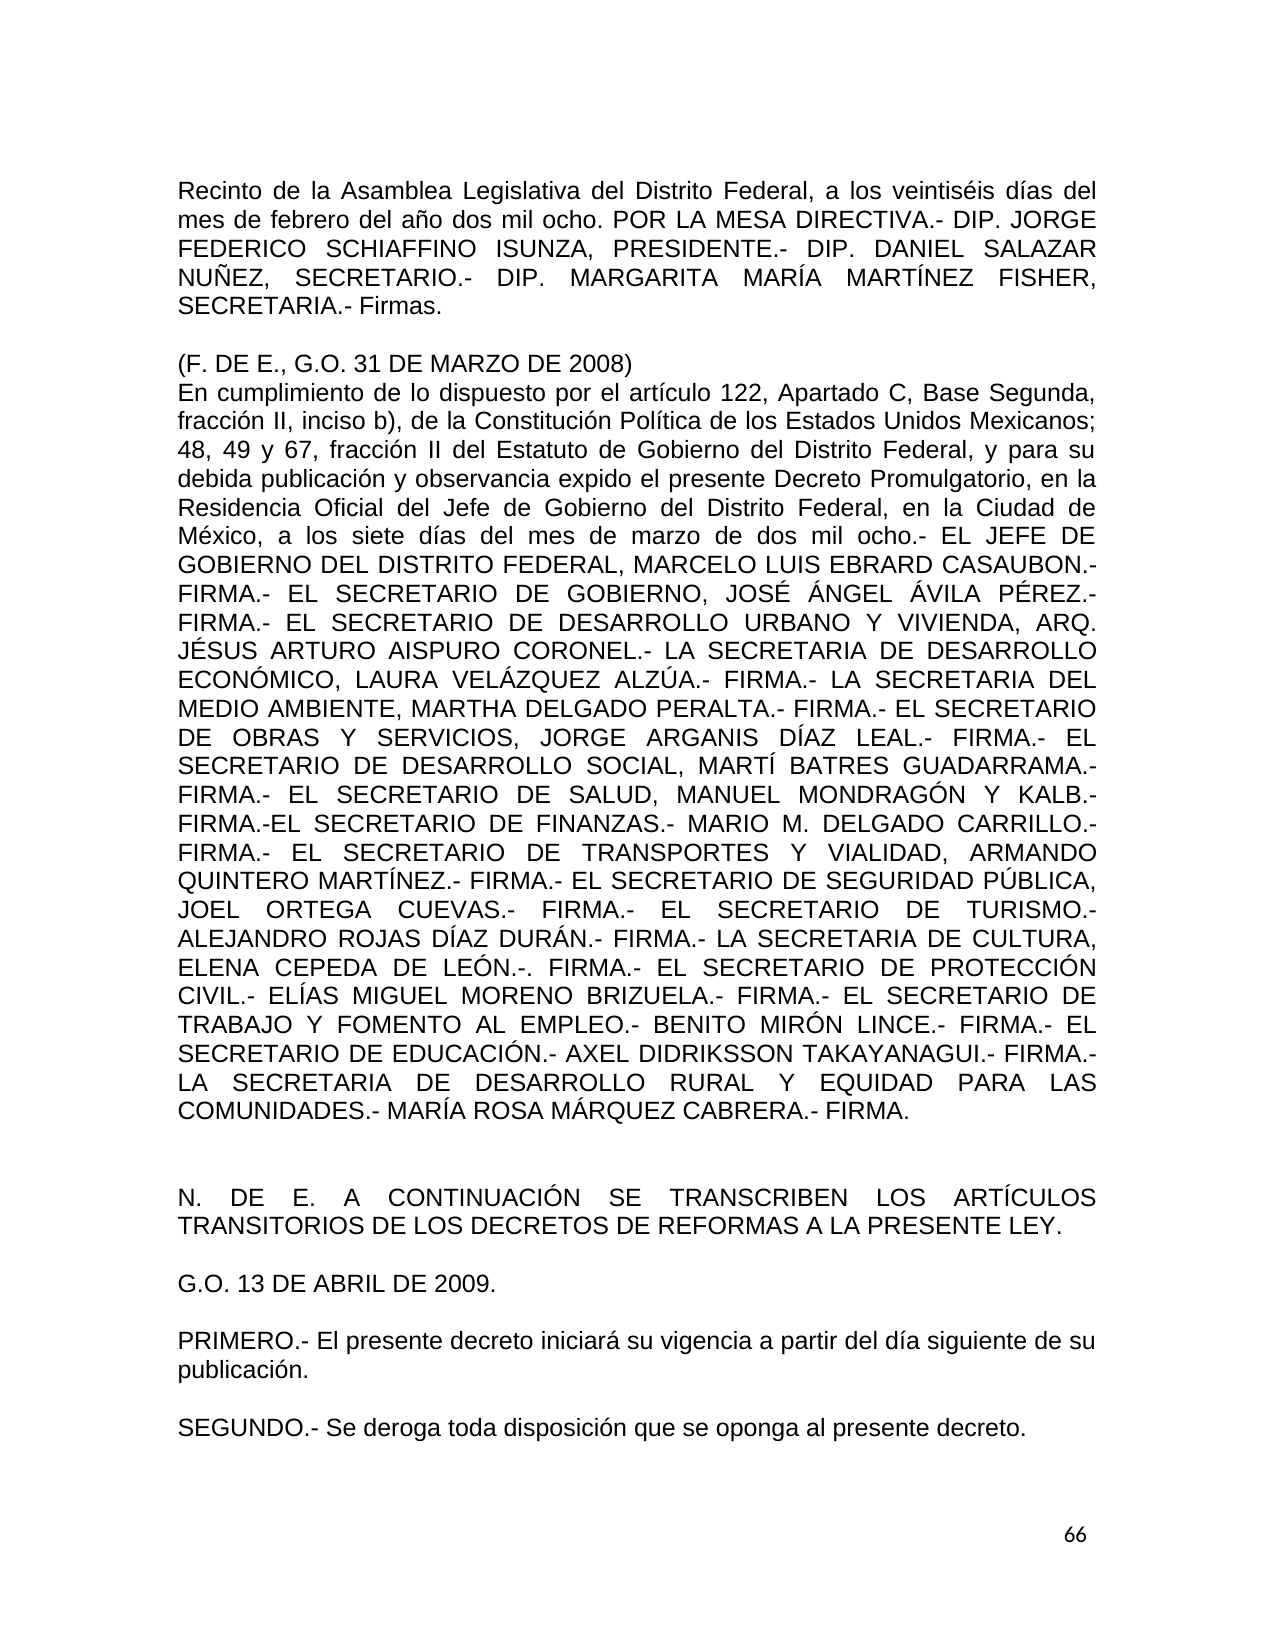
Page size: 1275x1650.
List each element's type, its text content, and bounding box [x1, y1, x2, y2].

text N. DE E. A CONTINUACIÓN SE TRANSCRIBEN LOS ARTÍCULOS TRANSITORIOS DE LOS DECRETOS DE REFORMAS A LA PRESENTE LEY. [177, 1183, 1098, 1240]
text G.O. 13 DE ABRIL DE 2009. [177, 1269, 1098, 1298]
text SEGUNDO.- Se deroga toda disposición que se oponga al presente decreto. [177, 1413, 1098, 1441]
text En cumplimiento de lo dispuesto por el artículo 122, Apartado C, Base Segunda, fracción II, inciso b), de la Constitución Política de los Estados Unidos Mexicanos; 48, 49 y 67, fracción II del Estatuto de Gobierno del Distrito Federal, y para su debida publicación y observancia expido el presente Decreto Promulgatorio, en la Residencia Oficial del Jefe de Gobierno del Distrito Federal, en la Ciudad de México, a los siete días del mes de marzo de dos mil ocho.- EL JEFE DE GOBIERNO DEL DISTRITO FEDERAL, MARCELO LUIS EBRARD CASAUBON.- FIRMA.- EL SECRETARIO DE GOBIERNO, JOSÉ ÁNGEL ÁVILA PÉREZ.- FIRMA.- EL SECRETARIO DE DESARROLLO URBANO Y VIVIENDA, ARQ. JÉSUS ARTURO AISPURO CORONEL.- LA SECRETARIA DE DESARROLLO ECONÓMICO, LAURA VELÁZQUEZ ALZÚA.- FIRMA.- LA SECRETARIA DEL MEDIO AMBIENTE, MARTHA DELGADO PERALTA.- FIRMA.- EL SECRETARIO DE OBRAS Y SERVICIOS, JORGE ARGANIS DÍAZ LEAL.- FIRMA.- EL SECRETARIO DE DESARROLLO SOCIAL, MARTÍ BATRES GUADARRAMA.- FIRMA.- EL SECRETARIO DE SALUD, MANUEL MONDRAGÓN Y KALB.- FIRMA.-EL SECRETARIO DE FINANZAS.- MARIO M. DELGADO CARRILLO.- FIRMA.- EL SECRETARIO DE TRANSPORTES Y VIALIDAD, ARMANDO QUINTERO MARTÍNEZ.- FIRMA.- EL SECRETARIO DE SEGURIDAD PÚBLICA, JOEL ORTEGA CUEVAS.- FIRMA.- EL SECRETARIO DE TURISMO.- ALEJANDRO ROJAS DÍAZ DURÁN.- FIRMA.- LA SECRETARIA DE CULTURA, ELENA CEPEDA DE LEÓN.-. FIRMA.- EL SECRETARIO DE PROTECCIÓN CIVIL.- ELÍAS MIGUEL MORENO BRIZUELA.- FIRMA.- EL SECRETARIO DE TRABAJO Y FOMENTO AL EMPLEO.- BENITO MIRÓN LINCE.- FIRMA.- EL SECRETARIO DE EDUCACIÓN.- AXEL DIDRIKSSON TAKAYANAGUI.- FIRMA.- LA SECRETARIA DE DESARROLLO RURAL Y EQUIDAD PARA LAS COMUNIDADES.- MARÍA ROSA MÁRQUEZ CABRERA.- FIRMA. [177, 378, 1098, 1125]
text (F. DE E., G.O. 31 DE MARZO DE 2008) [177, 349, 1098, 378]
text Recinto de la Asamblea Legislativa del Distrito Federal, a los veintiséis días del mes de febrero del año dos mil ocho. POR LA MESA DIRECTIVA.- DIP. JORGE FEDERICO SCHIAFFINO ISUNZA, PRESIDENTE.- DIP. DANIEL SALAZAR NUÑEZ, SECRETARIO.- DIP. MARGARITA MARÍA MARTÍNEZ FISHER, SECRETARIA.- Firmas. [177, 176, 1098, 320]
text PRIMERO.- El presente decreto iniciará su vigencia a partir del día siguiente de su publicación. [177, 1326, 1098, 1384]
